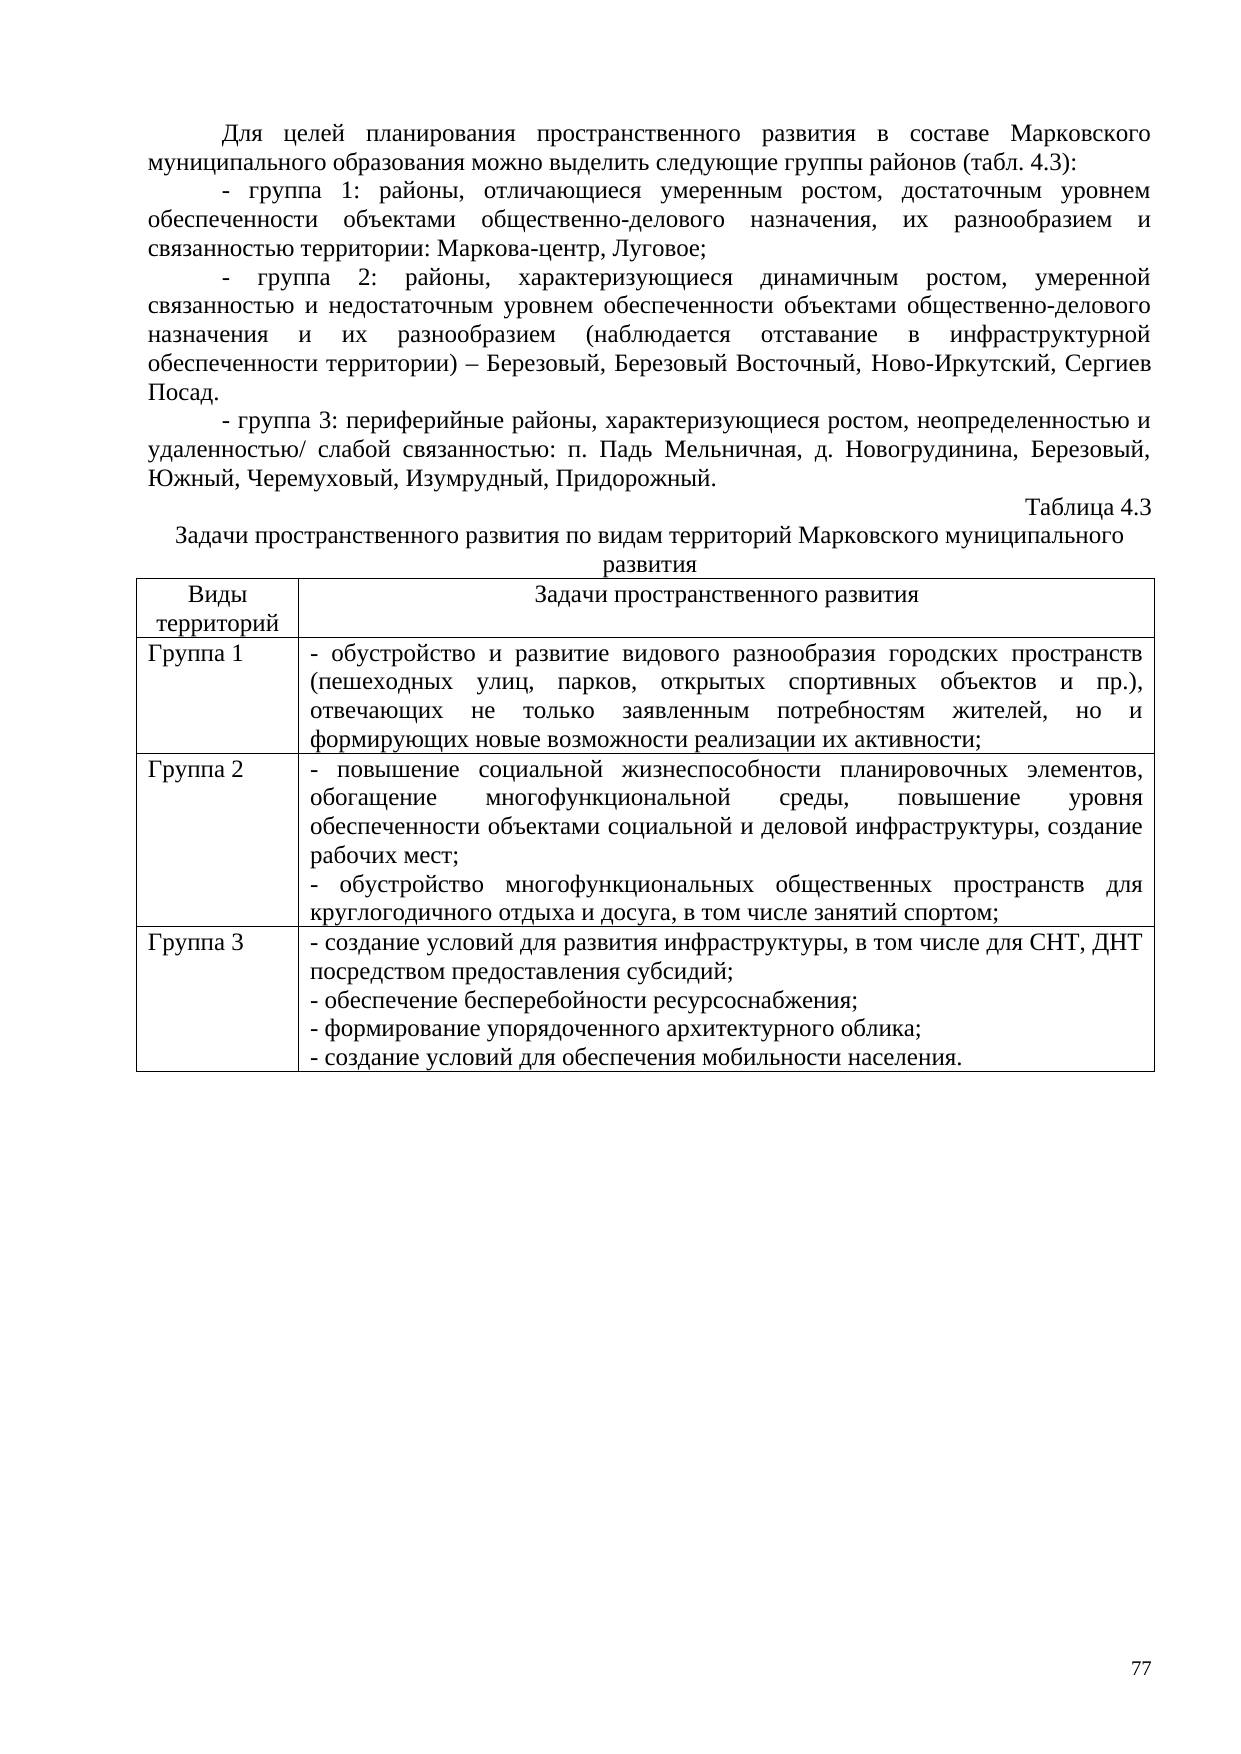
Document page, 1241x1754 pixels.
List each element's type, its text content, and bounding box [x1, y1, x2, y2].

table_cell - повышение социальной жизнеспособности планировочных элементов, обогащение многофункциональной среды, повышение уровня обеспеченности объектами социальной и деловой инфраструктуры, создание рабочих мест; - обустройство многофункциональных общественных пространств для круглогодичного отдыха и досуга, в том числе занятий спортом; [299, 754, 1154, 926]
table_cell Группа 2 [137, 754, 298, 926]
text - группа 2: районы, характеризующиеся динамичным ростом, умеренной связанностью и недостаточным уровнем обеспеченности объектами общественно-делового назначения и их разнообразием (наблюдается отставание в инфраструктурной обеспеченности территории) – Березовый, Березовый Восточный, Ново-Иркутский, Сергиев Посад. [148, 262, 1152, 406]
text Таблица 4.3 [148, 492, 1152, 521]
table_cell - создание условий для развития инфраструктуры, в том числе для СНТ, ДНТ посредством предоставления субсидий; - обеспечение бесперебойности ресурсоснабжения; - формирование упорядоченного архитектурного облика; - создание условий для обеспечения мобильности населения. [299, 927, 1154, 1071]
text - группа 1: районы, отличающиеся умеренным ростом, достаточным уровнем обеспеченности объектами общественно-делового назначения, их разнообразием и связанностью территории: Маркова-центр, Луговое; [148, 176, 1152, 262]
table_cell Группа 1 [137, 638, 298, 753]
table_cell - обустройство и развитие видового разнообразия городских пространств (пешеходных улиц, парков, открытых спортивных объектов и пр.), отвечающих не только заявленным потребностям жителей, но и формирующих новые возможности реализации их активности; [299, 638, 1154, 753]
table_header Виды территорий [137, 579, 298, 637]
table_cell Группа 3 [137, 927, 298, 1071]
table_header Задачи пространственного развития [299, 579, 1154, 637]
text - группа 3: периферийные районы, характеризующиеся ростом, неопределенностью и удаленностью/ слабой связанностью: п. Падь Мельничная, д. Новогрудинина, Березовый, Южный, Черемуховый, Изумрудный, Придорожный. [148, 406, 1152, 492]
text Задачи пространственного развития по видам территорий Марковского муниципального развития [148, 521, 1152, 578]
text Для целей планирования пространственного развития в составе Марковского муниципального образования можно выделить следующие группы районов (табл. 4.3): [148, 118, 1152, 176]
